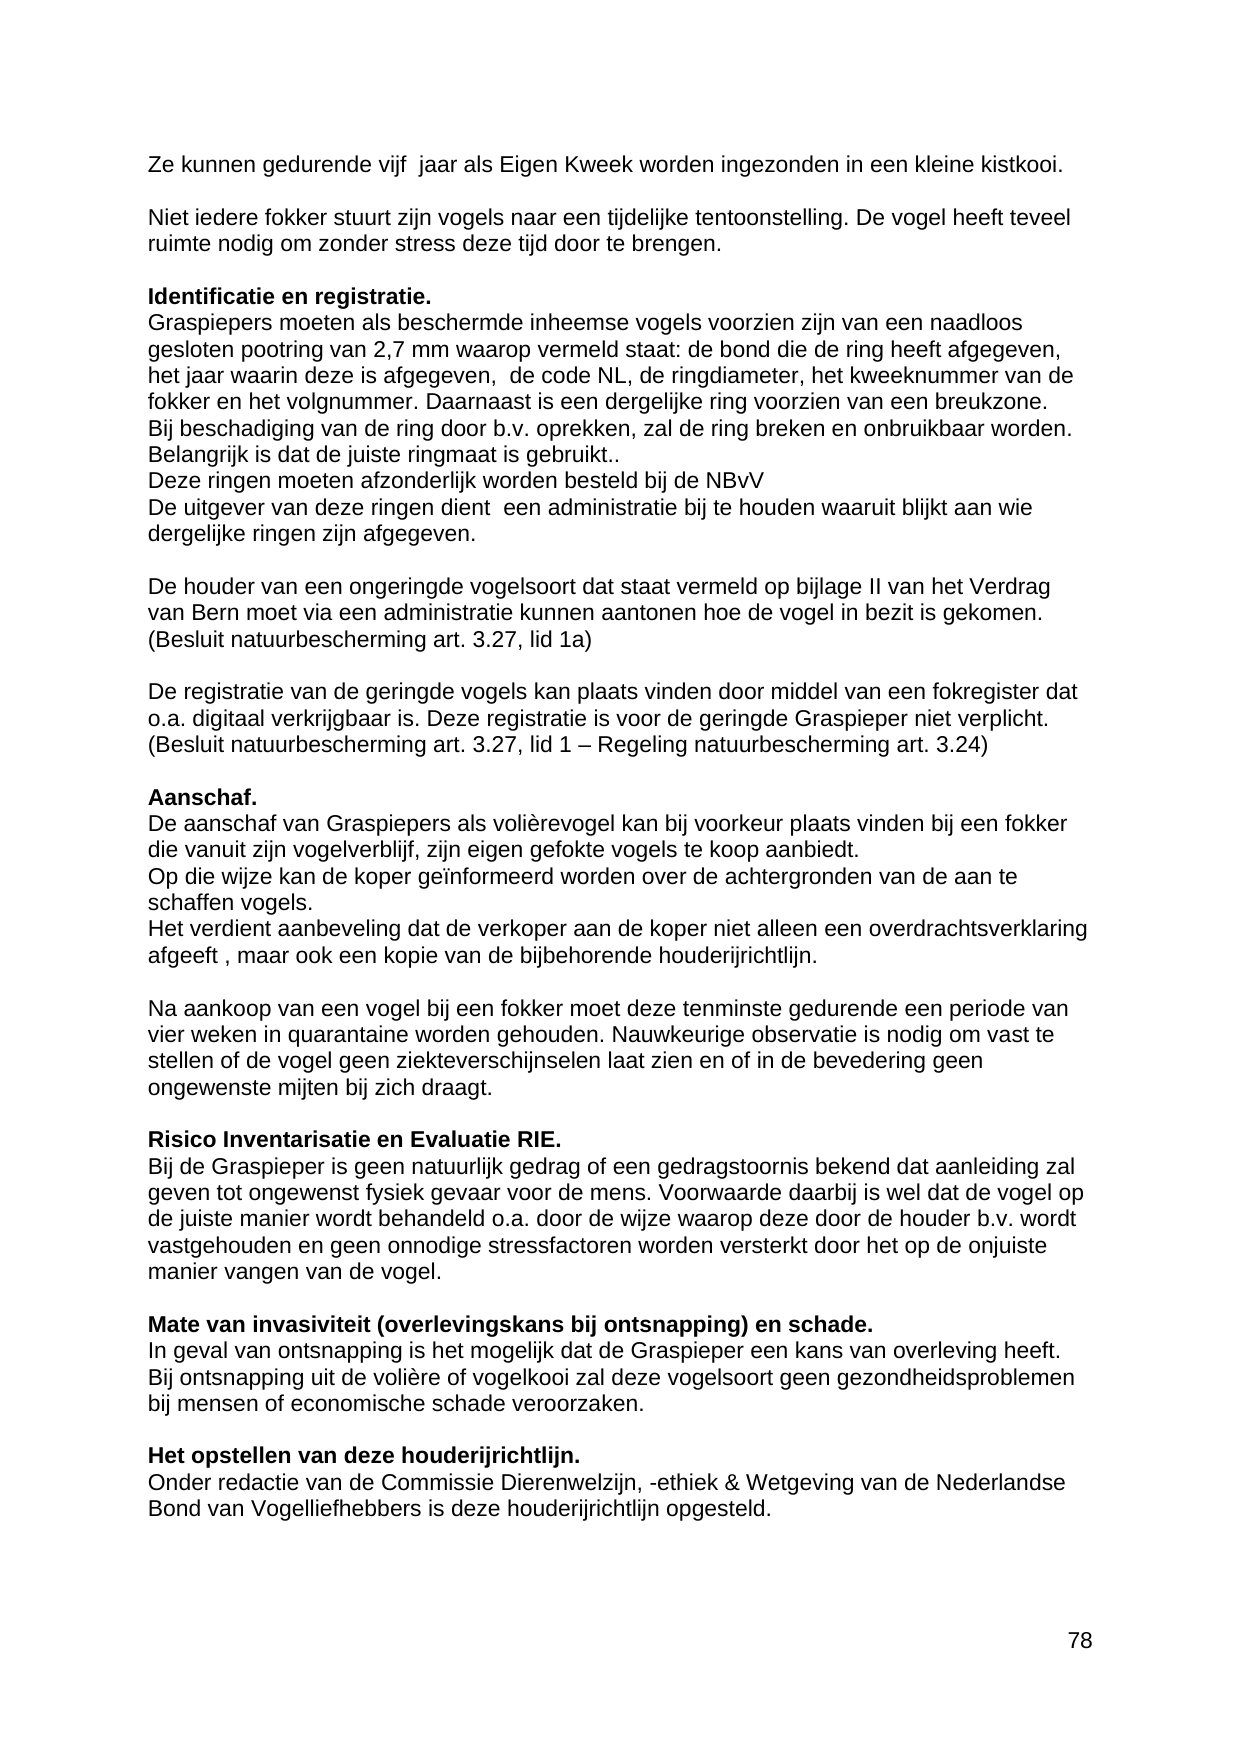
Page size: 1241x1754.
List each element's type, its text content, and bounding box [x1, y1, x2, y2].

text (Besluit natuurbescherming art. 3.27, lid 1 – Regeling natuurbescherming art. 3.24) [148, 731, 1093, 757]
text De houder van een ongeringde vogelsoort dat staat vermeld op bijlage II van het Verdrag van Bern moet via een administratie kunnen aantonen hoe de vogel in bezit is gekomen. [148, 573, 1093, 626]
text Mate van invasiviteit (overlevingskans bij ontsnapping) en schade. [148, 1311, 1093, 1337]
text Aanschaf. [148, 784, 1093, 810]
text De registratie van de geringde vogels kan plaats vinden door middel van een fokregister dat o.a. digitaal verkrijgbaar is. Deze registratie is voor de geringde Graspieper niet verplicht. [148, 678, 1093, 731]
text Risico Inventarisatie en Evaluatie RIE. [148, 1126, 1093, 1153]
text Niet iedere fokker stuurt zijn vogels naar een tijdelijke tentoonstelling. De vogel heeft teveel ruimte nodig om zonder stress deze tijd door te brengen. [148, 204, 1093, 257]
text Ze kunnen gedurende vijf jaar als Eigen Kweek worden ingezonden in een kleine kistkooi. [148, 151, 1093, 177]
text De aanschaf van Graspiepers als volièrevogel kan bij voorkeur plaats vinden bij een fokker die vanuit zijn vogelverblijf, zijn eigen gefokte vogels te koop aanbiedt. [148, 810, 1093, 863]
text Na aankoop van een vogel bij een fokker moet deze tenminste gedurende een periode van vier weken in quarantaine worden gehouden. Nauwkeurige observatie is nodig om vast te stellen of de vogel geen ziekteverschijnselen laat zien en of in de bevedering geen ongewenste mijten bij zich draagt. [148, 994, 1093, 1100]
text Het verdient aanbeveling dat de verkoper aan de koper niet alleen een overdrachtsverklaring afgeeft , maar ook een kopie van de bijbehorende houderijrichtlijn. [148, 915, 1093, 968]
text Identificatie en registratie. [148, 283, 1093, 309]
text In geval van ontsnapping is het mogelijk dat de Graspieper een kans van overleving heeft. [148, 1337, 1093, 1363]
text (Besluit natuurbescherming art. 3.27, lid 1a) [148, 626, 1093, 652]
text Bij de Graspieper is geen natuurlijk gedrag of een gedragstoornis bekend dat aanleiding zal geven tot ongewenst fysiek gevaar voor de mens. Voorwaarde daarbij is wel dat de vogel op de juiste manier wordt behandeld o.a. door de wijze waarop deze door de houder b.v. wordt vastgehouden en geen onnodige stressfactoren worden versterkt door het op de onjuiste manier vangen van de vogel. [148, 1153, 1093, 1284]
text Bij beschadiging van de ring door b.v. oprekken, zal de ring breken en onbruikbaar worden. [148, 415, 1093, 441]
text De uitgever van deze ringen dient een administratie bij te houden waaruit blijkt aan wie dergelijke ringen zijn afgegeven. [148, 494, 1093, 546]
text Deze ringen moeten afzonderlijk worden besteld bij de NBvV [148, 467, 1093, 494]
text Onder redactie van de Commissie Dierenwelzijn, -ethiek & Wetgeving van de Nederlandse Bond van Vogelliefhebbers is deze houderijrichtlijn opgesteld. [148, 1469, 1093, 1522]
text Op die wijze kan de koper geïnformeerd worden over de achtergronden van de aan te schaffen vogels. [148, 863, 1093, 915]
text Het opstellen van deze houderijrichtlijn. [148, 1442, 1093, 1469]
text Graspiepers moeten als beschermde inheemse vogels voorzien zijn van een naadloos gesloten pootring van 2,7 mm waarop vermeld staat: de bond die de ring heeft afgegeven, het jaar waarin deze is afgegeven, de code NL, de ringdiameter, het kweeknummer van de fokker en het volgnummer. Daarnaast is een dergelijke ring voorzien van een breukzone. [148, 309, 1093, 415]
text Belangrijk is dat de juiste ringmaat is gebruikt.. [148, 441, 1093, 467]
text Bij ontsnapping uit de volière of vogelkooi zal deze vogelsoort geen gezondheidsproblemen bij mensen of economische schade veroorzaken. [148, 1363, 1093, 1416]
